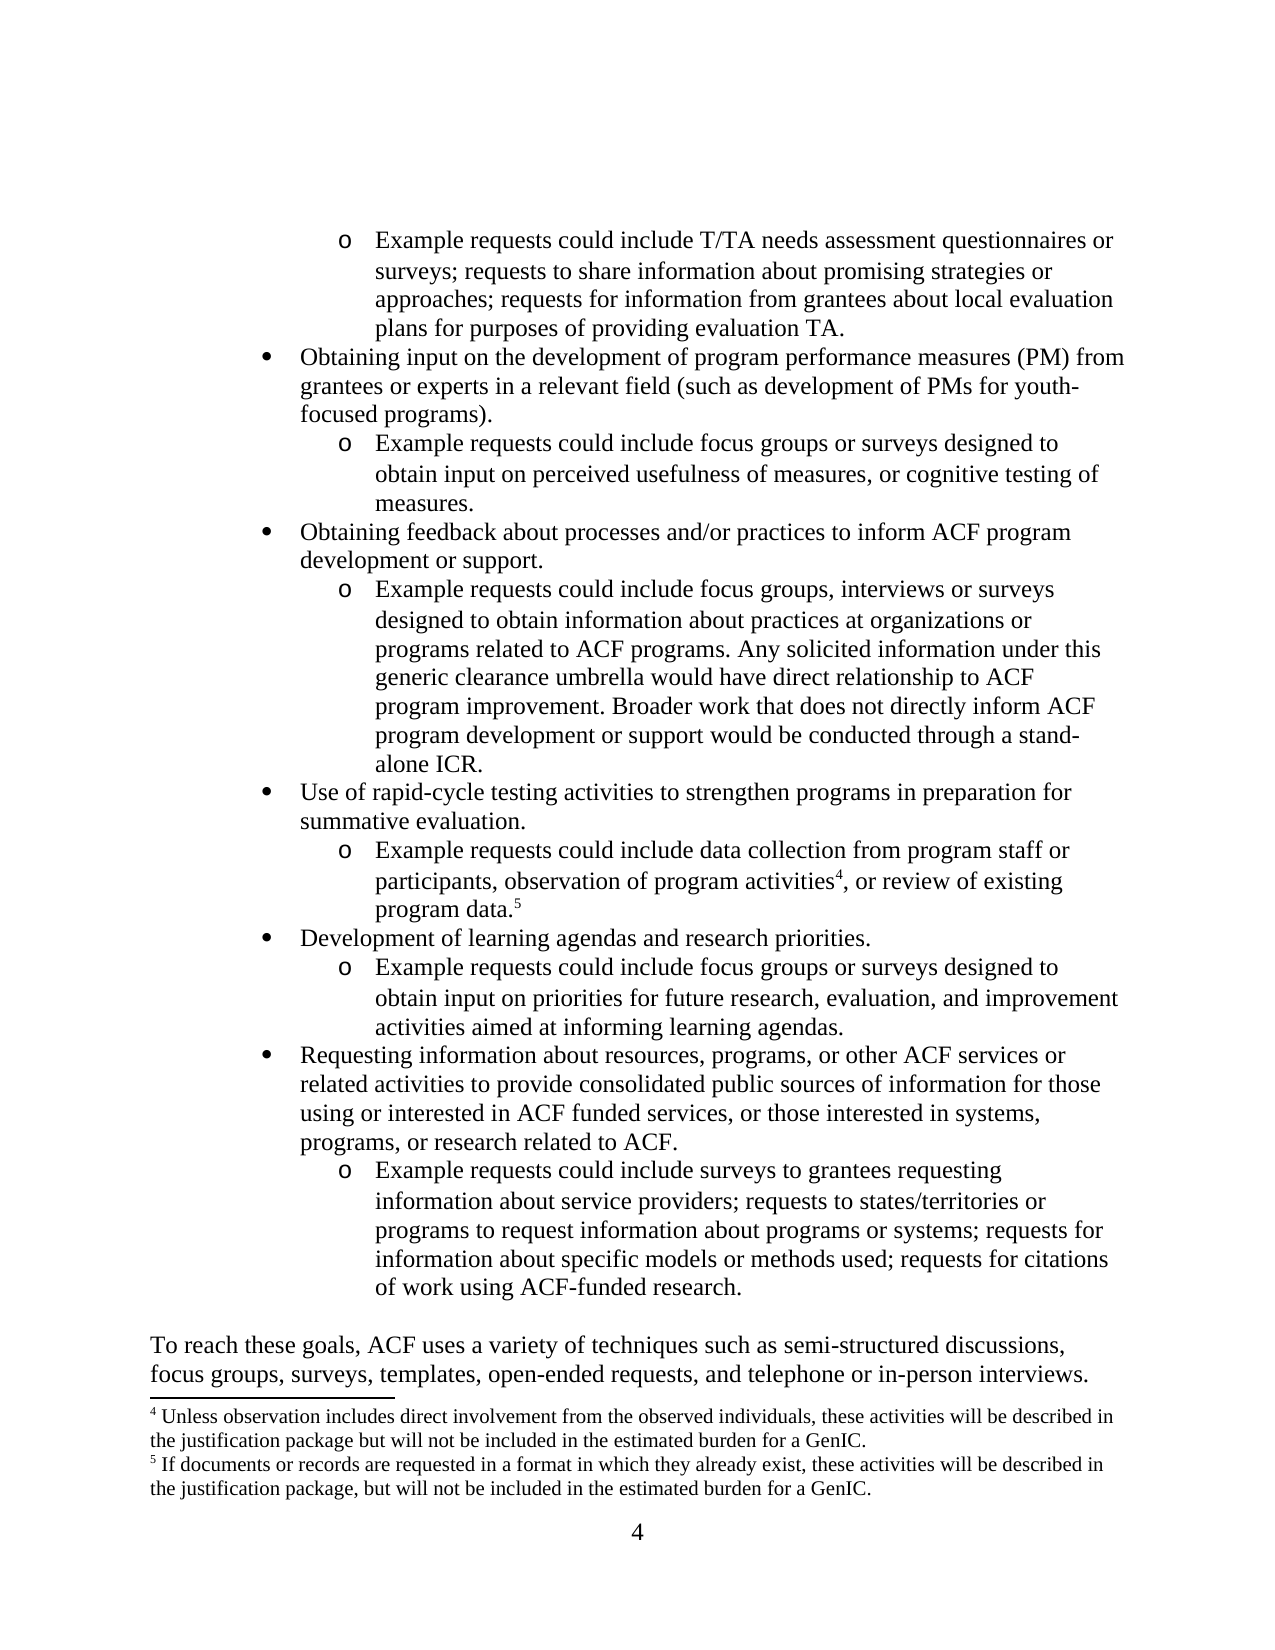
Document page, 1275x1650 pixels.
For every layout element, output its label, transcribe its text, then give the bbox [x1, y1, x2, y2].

list Obtaining input on the development of program performance measures (PM) from grantees or experts in a relevant field (such as development of PMs for youth-focused programs). [262, 342, 1125, 428]
list Example requests could include focus groups or surveys designed to obtain input on perceived usefulness of measures, or cognitive testing of measures. [337, 428, 1125, 517]
list Example requests could include surveys to grantees requesting information about service providers; requests to states/territories or programs to request information about programs or systems; requests for information about specific models or methods used; requests for citations of work using ACF-funded research. [337, 1155, 1125, 1301]
list Example requests could include T/TA needs assessment questionnaires or surveys; requests to share information about promising strategies or approaches; requests for information from grantees about local evaluation plans for purposes of providing evaluation TA. [337, 225, 1125, 342]
list Obtaining feedback about processes and/or practices to inform ACF program development or support. [262, 517, 1125, 574]
list Example requests could include data collection from program staff or participants, observation of program activities, or review of existing program data. [337, 835, 1125, 923]
list Use of rapid-cycle testing activities to strengthen programs in preparation for summative evaluation. [262, 777, 1125, 835]
list Requesting information about resources, programs, or other ACF services or related activities to provide consolidated public sources of information for those using or interested in ACF funded services, or those interested in systems, programs, or research related to ACF. [262, 1040, 1125, 1155]
list Development of learning agendas and research priorities. [262, 923, 1125, 952]
list Example requests could include focus groups, interviews or surveys designed to obtain information about practices at organizations or programs related to ACF programs. Any solicited information under this generic clearance umbrella would have direct relationship to ACF program improvement. Broader work that does not directly inform ACF program development or support would be conducted through a stand-alone ICR. [337, 574, 1125, 777]
list Example requests could include focus groups or surveys designed to obtain input on priorities for future research, evaluation, and improvement activities aimed at informing learning agendas. [337, 952, 1125, 1040]
text To reach these goals, ACF uses a variety of techniques such as semi-structured discussions, focus groups, surveys, templates, open-ended requests, and telephone or in-person interviews. [150, 1330, 1125, 1387]
